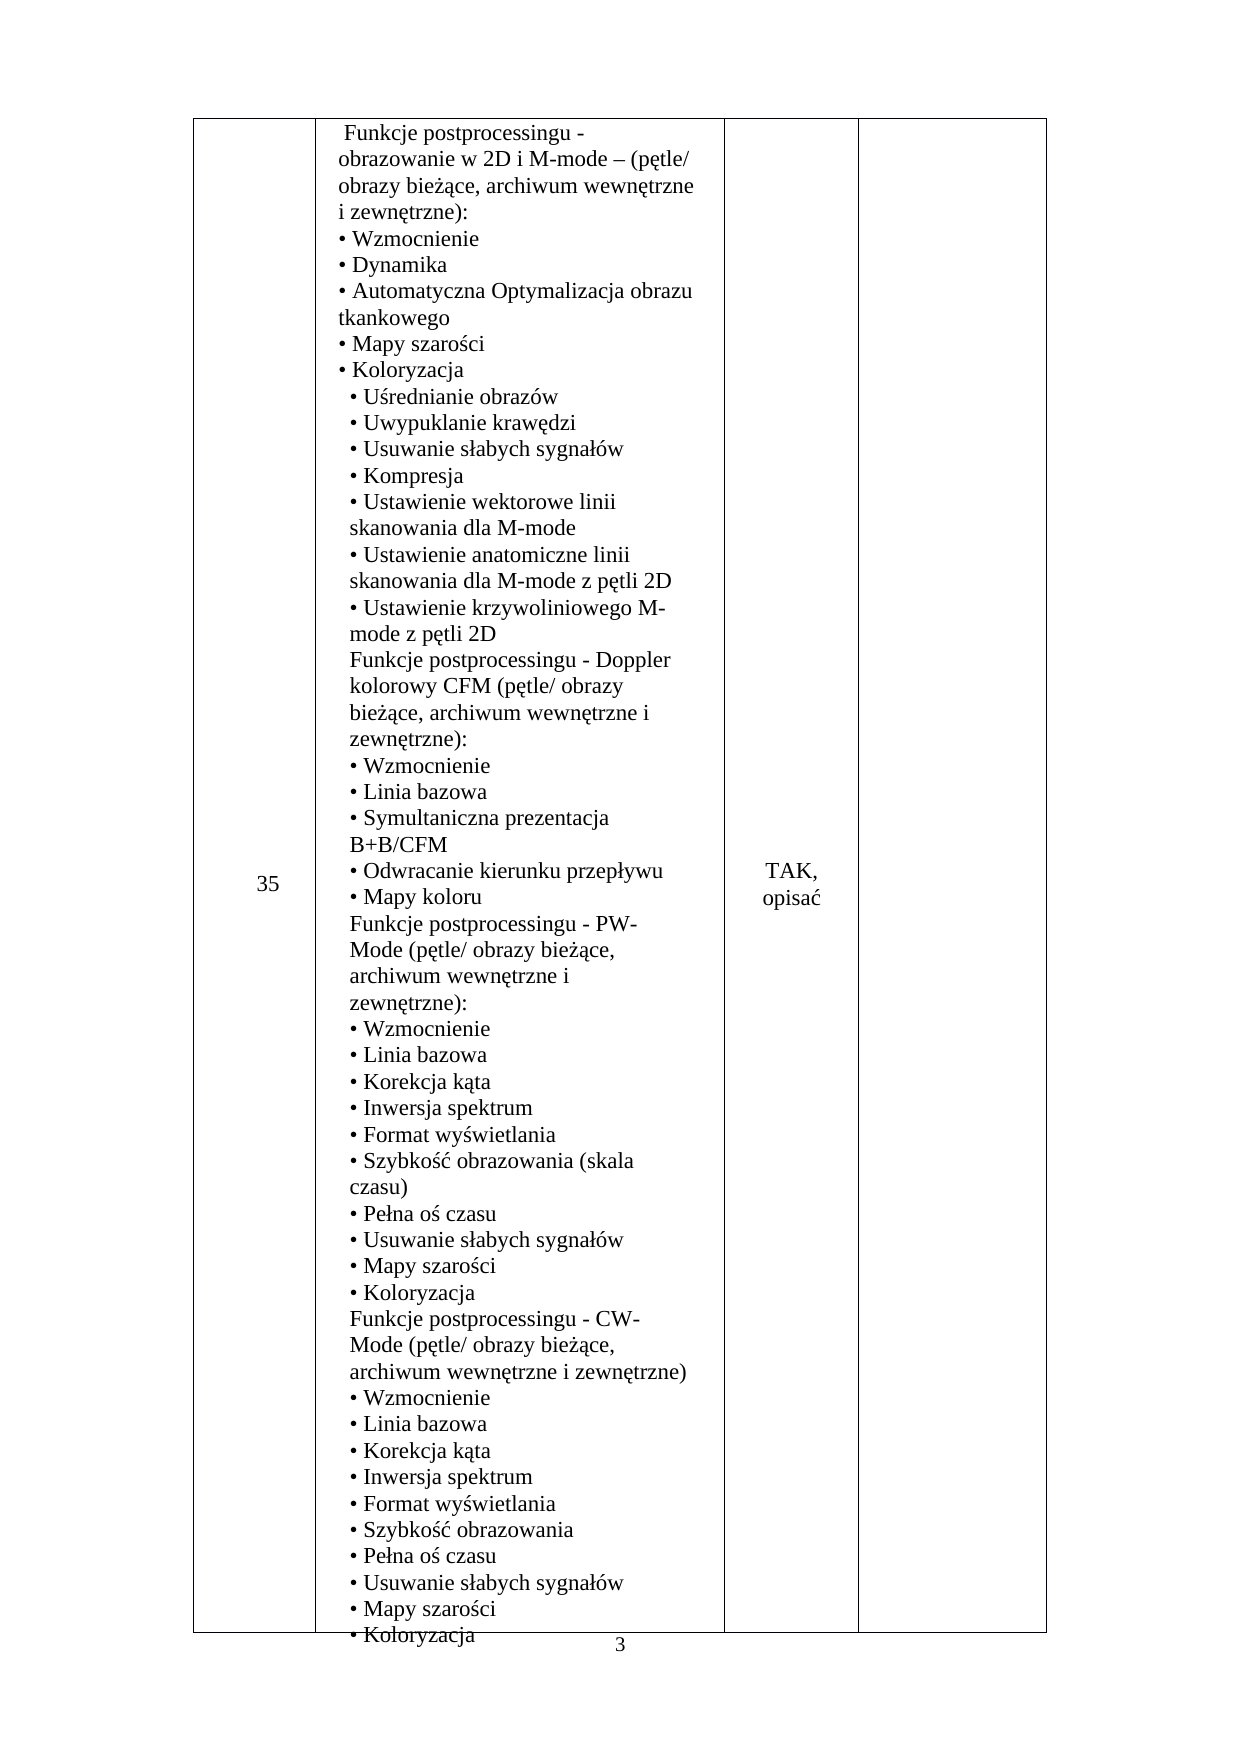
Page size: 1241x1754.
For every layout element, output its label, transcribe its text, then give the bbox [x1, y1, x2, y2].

table_cell [316, 119, 724, 1632]
table_cell TAK, opisać [725, 119, 858, 1632]
table_cell 35 [194, 119, 315, 1632]
table_cell [859, 119, 1046, 1632]
